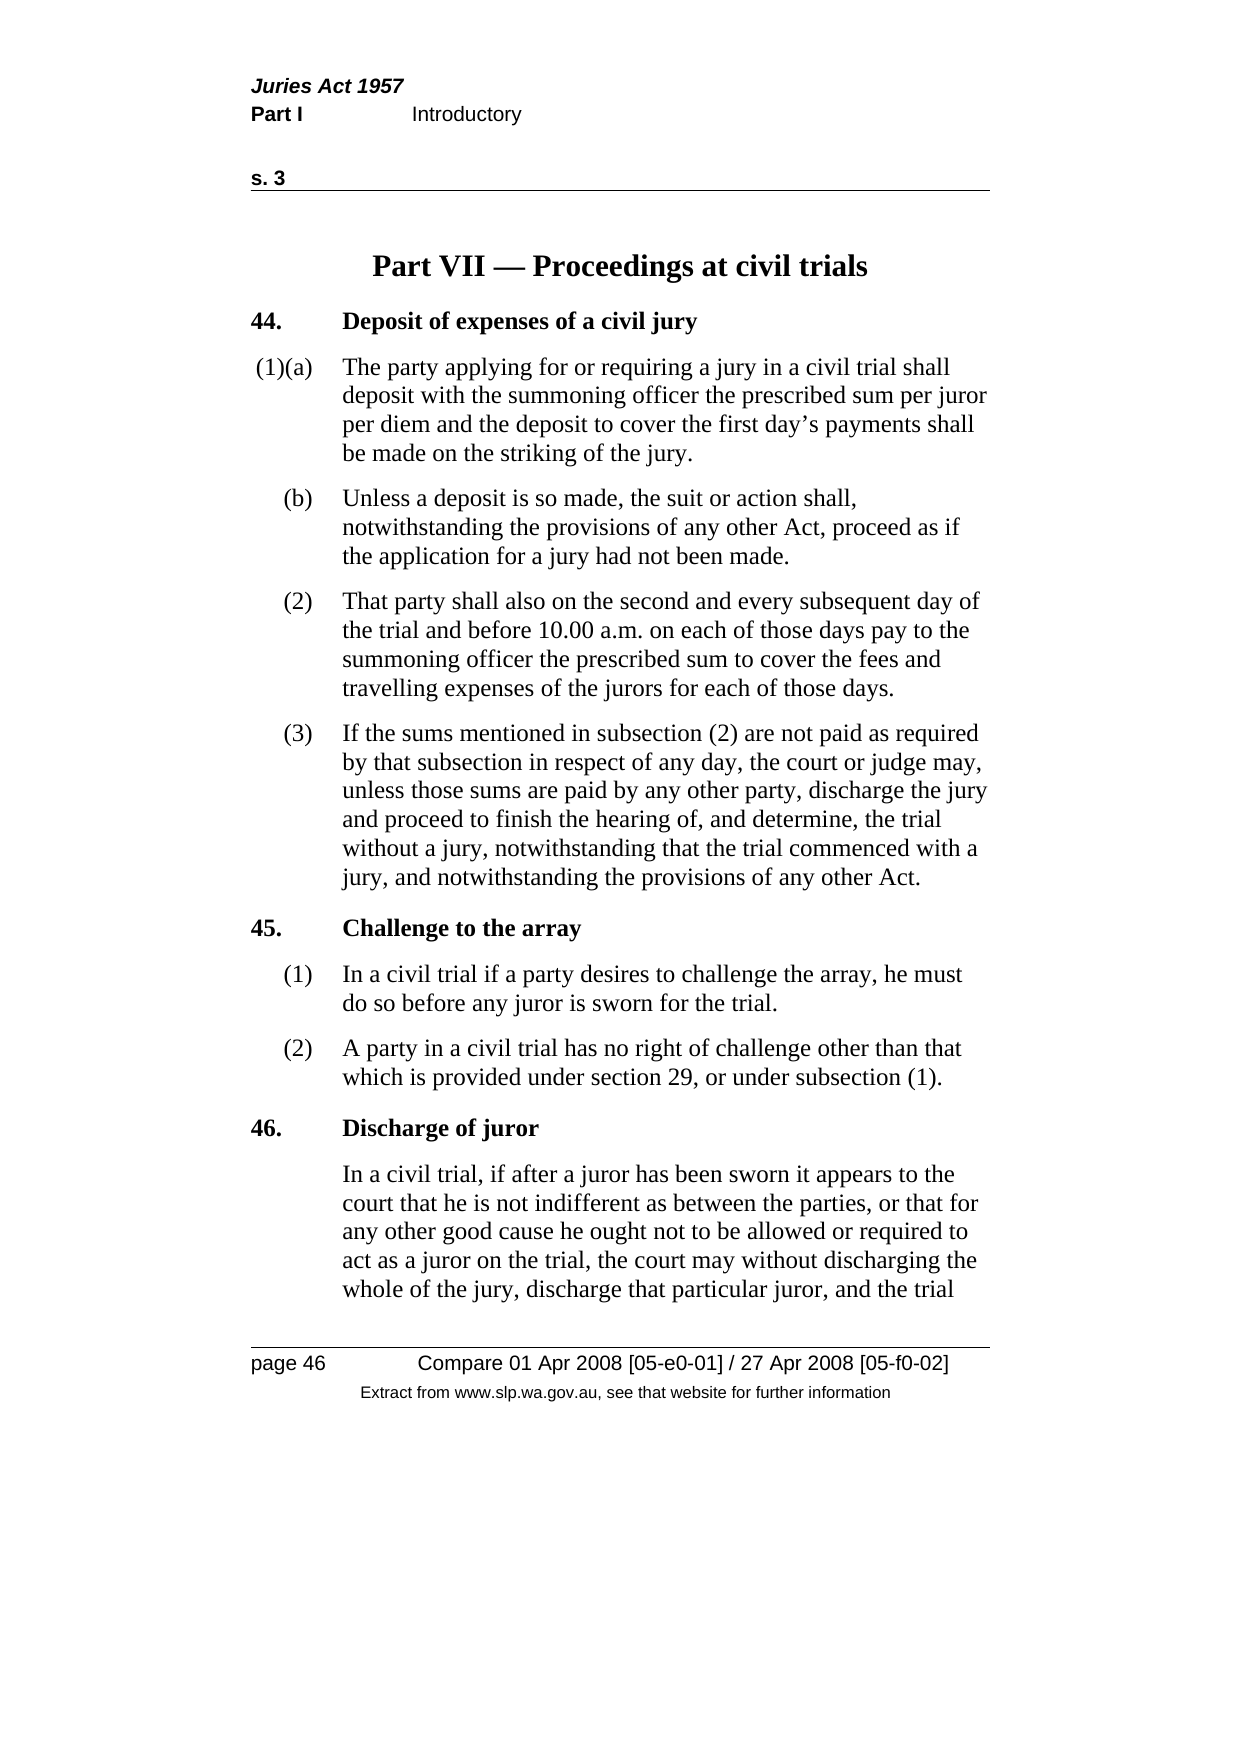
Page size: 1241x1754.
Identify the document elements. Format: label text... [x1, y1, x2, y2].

subtitle 45. Challenge to the array [251, 913, 990, 942]
text (1) In a civil trial if a party desires to challenge the array, he must do so before any juror is sworn for the trial. [251, 959, 990, 1016]
text (3) If the sums mentioned in subsection (2) are not paid as required by that subsection in respect of any day, the court or judge may, unless those sums are paid by any other party, discharge the jury and proceed to finish the hearing of, and determine, the trial without a jury, notwithstanding that the trial commenced with a jury, and notwithstanding the provisions of any other Act. [251, 718, 990, 891]
subtitle Part VII — Proceedings at civil trials [251, 247, 990, 283]
text (b) Unless a deposit is so made, the suit or action shall, notwithstanding the provisions of any other Act, proceed as if the application for a jury had not been made. [251, 483, 990, 570]
text (2) That party shall also on the second and every subsequent day of the trial and before 10.00 a.m. on each of those days pay to the summoning officer the prescribed sum to cover the fees and travelling expenses of the jurors for each of those days. [251, 586, 990, 701]
text (1)(a) The party applying for or requiring a jury in a civil trial shall deposit with the summoning officer the prescribed sum per juror per diem and the deposit to cover the first day’s payments shall be made on the striking of the jury. [251, 352, 990, 467]
subtitle 46. Discharge of juror [251, 1113, 990, 1142]
text (2) A party in a civil trial has no right of challenge other than that which is provided under section 29, or under subsection (1). [251, 1033, 990, 1091]
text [251, 1159, 990, 1303]
subtitle 44. Deposit of expenses of a civil jury [251, 306, 990, 335]
